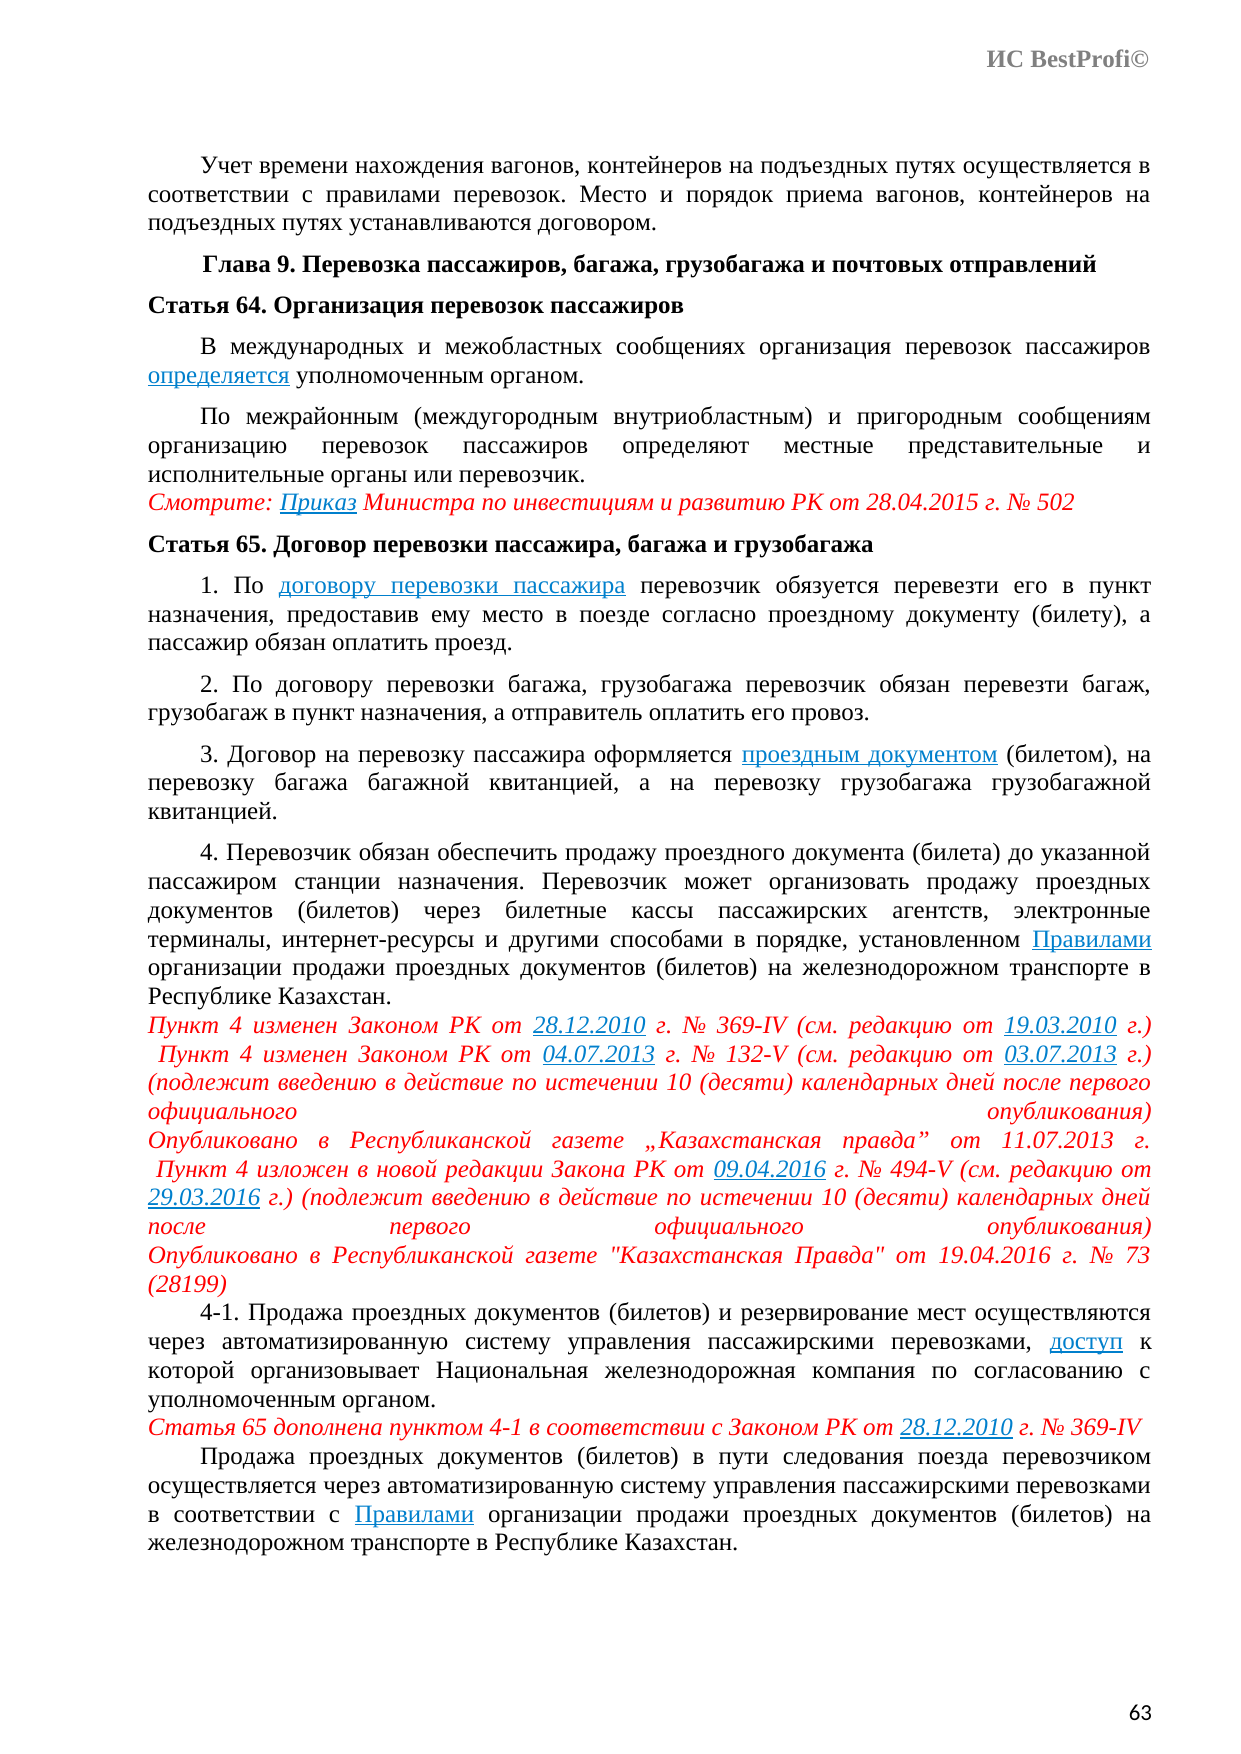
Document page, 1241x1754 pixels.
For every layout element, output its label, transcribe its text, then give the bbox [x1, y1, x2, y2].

text Глава 9. Перевозка пассажиров, багажа, грузобагажа и почтовых отправлений [148, 249, 1152, 277]
text Статья 65. Договор перевозки пассажира, багажа и грузобагажа [148, 529, 1152, 557]
text 4-1. Продажа проездных документов (билетов) и резервирование мест осуществляются через автоматизированную систему управления пассажирскими перевозками, доступ к которой организовывает Национальная железнодорожная компания по согласованию с уполномоченным органом. [148, 1297, 1152, 1412]
text 3. Договор на перевозку пассажира оформляется проездным документом (билетом), на перевозку багажа багажной квитанцией, а на перевозку грузобагажа грузобагажной квитанцией. [148, 739, 1152, 825]
text Учет времени нахождения вагонов, контейнеров на подъездных путях осуществляется в соответствии с правилами перевозок. Место и порядок приема вагонов, контейнеров на подъездных путях устанавливаются договором. [148, 150, 1152, 236]
text В международных и межобластных сообщениях организация перевозок пассажиров определяется уполномоченным органом. [148, 331, 1152, 389]
text Продажа проездных документов (билетов) в пути следования поезда перевозчиком осуществляется через автоматизированную систему управления пассажирскими перевозками в соответствии с Правилами организации продажи проездных документов (билетов) на железнодорожном транспорте в Республике Казахстан. [148, 1441, 1152, 1556]
text Статья 64. Организация перевозок пассажиров [148, 290, 1152, 319]
text 4. Перевозчик обязан обеспечить продажу проездного документа (билета) до указанной пассажиром станции назначения. Перевозчик может организовать продажу проездных документов (билетов) через билетные кассы пассажирских агентств, электронные терминалы, интернет-ресурсы и другими способами в порядке, установленном Правилами организации продажи проездных документов (билетов) на железнодорожном транспорте в Республике Казахстан. [148, 837, 1152, 1010]
text Пункт 4 изменен Законом РК от 28.12.2010 г. № 369-IV (см. редакцию от 19.03.2010 г.) Пункт 4 изменен Законом РК от 04.07.2013 г. № 132-V (см. редакцию от 03.07.2013 г.) (подлежит введению в действие по истечении 10 (десяти) календарных дней после первого официального опубликования) Опубликовано в Республиканской газете „Казахстанская правда” от 11.07.2013 г. Пункт 4 изложен в новой редакции Закона РК от 09.04.2016 г. № 494-V (см. редакцию от 29.03.2016 г.) (подлежит введению в действие по истечении 10 (десяти) календарных дней после первого официального опубликования) Опубликовано в Республиканской газете "Казахстанская Правда" от 19.04.2016 г. № 73 (28199) [148, 1010, 1152, 1297]
text 2. По договору перевозки багажа, грузобагажа перевозчик обязан перевезти багаж, грузобагаж в пункт назначения, а отправитель оплатить его провоз. [148, 669, 1152, 726]
text Смотрите: Приказ Министра по инвестициям и развитию РК от 28.04.2015 г. № 502 [148, 487, 1152, 516]
text Статья 65 дополнена пунктом 4-1 в соответствии с Законом РК от 28.12.2010 г. № 369-IV [148, 1412, 1152, 1441]
text 1. По договору перевозки пассажира перевозчик обязуется перевезти его в пункт назначения, предоставив ему место в поезде согласно проездному документу (билету), а пассажир обязан оплатить проезд. [148, 570, 1152, 656]
text По межрайонным (междугородным внутриобластным) и пригородным сообщениям организацию перевозок пассажиров определяют местные представительные и исполнительные органы или перевозчик. [148, 401, 1152, 487]
